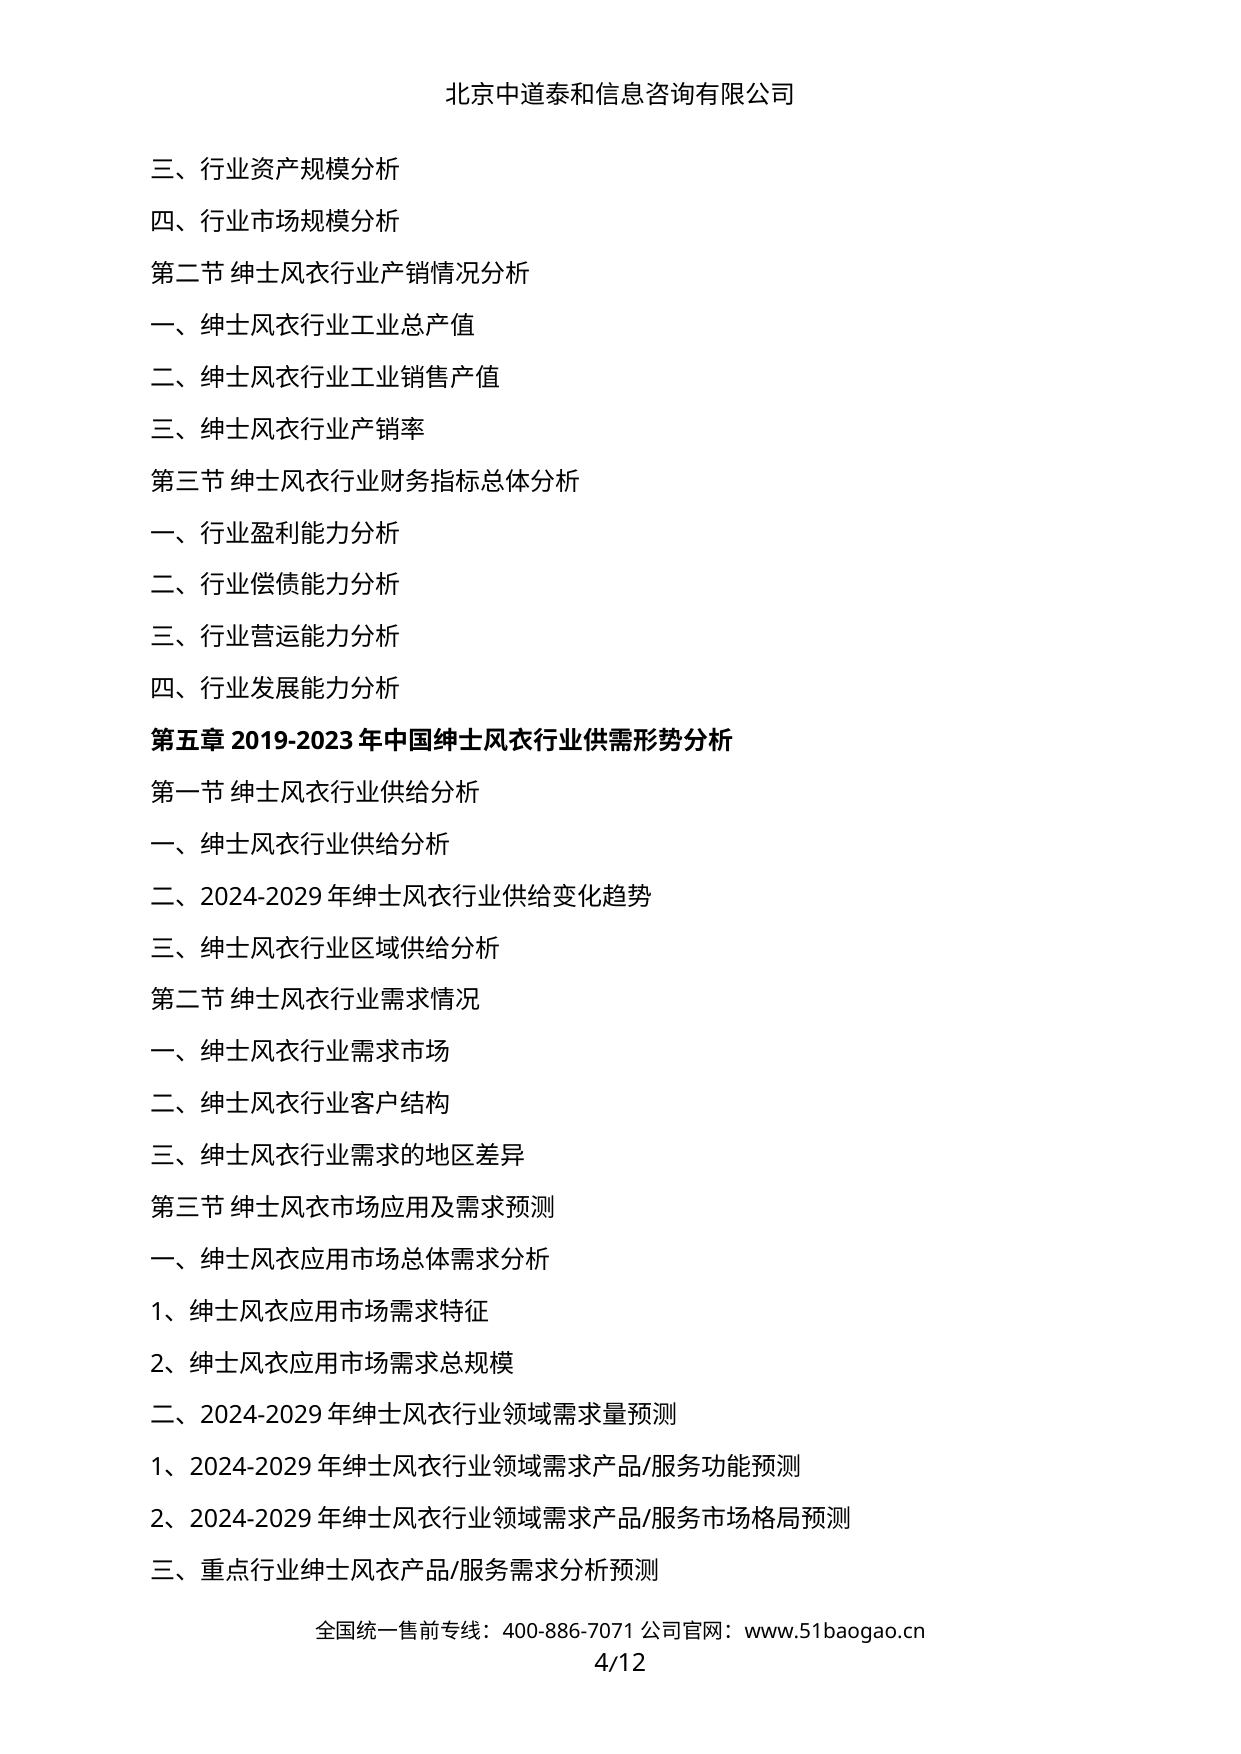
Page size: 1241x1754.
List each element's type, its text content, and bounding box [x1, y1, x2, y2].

text 三、重点行业绅士风衣产品/服务需求分析预测 [150, 1551, 1090, 1587]
text 一、绅士风衣行业工业总产值 [150, 306, 1090, 342]
text 三、绅士风衣行业需求的地区差异 [150, 1136, 1090, 1172]
text 二、绅士风衣行业客户结构 [150, 1084, 1090, 1120]
text 二、行业偿债能力分析 [150, 565, 1090, 601]
text 二、2024-2029年绅士风衣行业领域需求量预测 [150, 1395, 1090, 1431]
text 1、绅士风衣应用市场需求特征 [150, 1291, 1090, 1327]
text 一、行业盈利能力分析 [150, 513, 1090, 549]
text 一、绅士风衣行业供给分析 [150, 824, 1090, 861]
text 三、绅士风衣行业产销率 [150, 409, 1090, 446]
text 三、行业营运能力分析 [150, 617, 1090, 653]
text 第二节 绅士风衣行业产销情况分析 [150, 254, 1090, 290]
text 第三节 绅士风衣市场应用及需求预测 [150, 1187, 1090, 1224]
text 一、绅士风衣应用市场总体需求分析 [150, 1239, 1090, 1276]
text 第五章 2019-2023年中国绅士风衣行业供需形势分析 [150, 721, 1090, 757]
text 四、行业市场规模分析 [150, 202, 1090, 238]
text 二、绅士风衣行业工业销售产值 [150, 357, 1090, 394]
text 第一节 绅士风衣行业供给分析 [150, 772, 1090, 809]
text 二、2024-2029年绅士风衣行业供给变化趋势 [150, 876, 1090, 912]
text 一、绅士风衣行业需求市场 [150, 1032, 1090, 1068]
text 第三节 绅士风衣行业财务指标总体分析 [150, 461, 1090, 497]
text 三、绅士风衣行业区域供给分析 [150, 928, 1090, 964]
text 2、绅士风衣应用市场需求总规模 [150, 1343, 1090, 1379]
text 第二节 绅士风衣行业需求情况 [150, 980, 1090, 1016]
text 1、2024-2029年绅士风衣行业领域需求产品/服务功能预测 [150, 1447, 1090, 1483]
text 四、行业发展能力分析 [150, 669, 1090, 705]
text 三、行业资产规模分析 [150, 150, 1090, 186]
text 2、2024-2029年绅士风衣行业领域需求产品/服务市场格局预测 [150, 1499, 1090, 1535]
